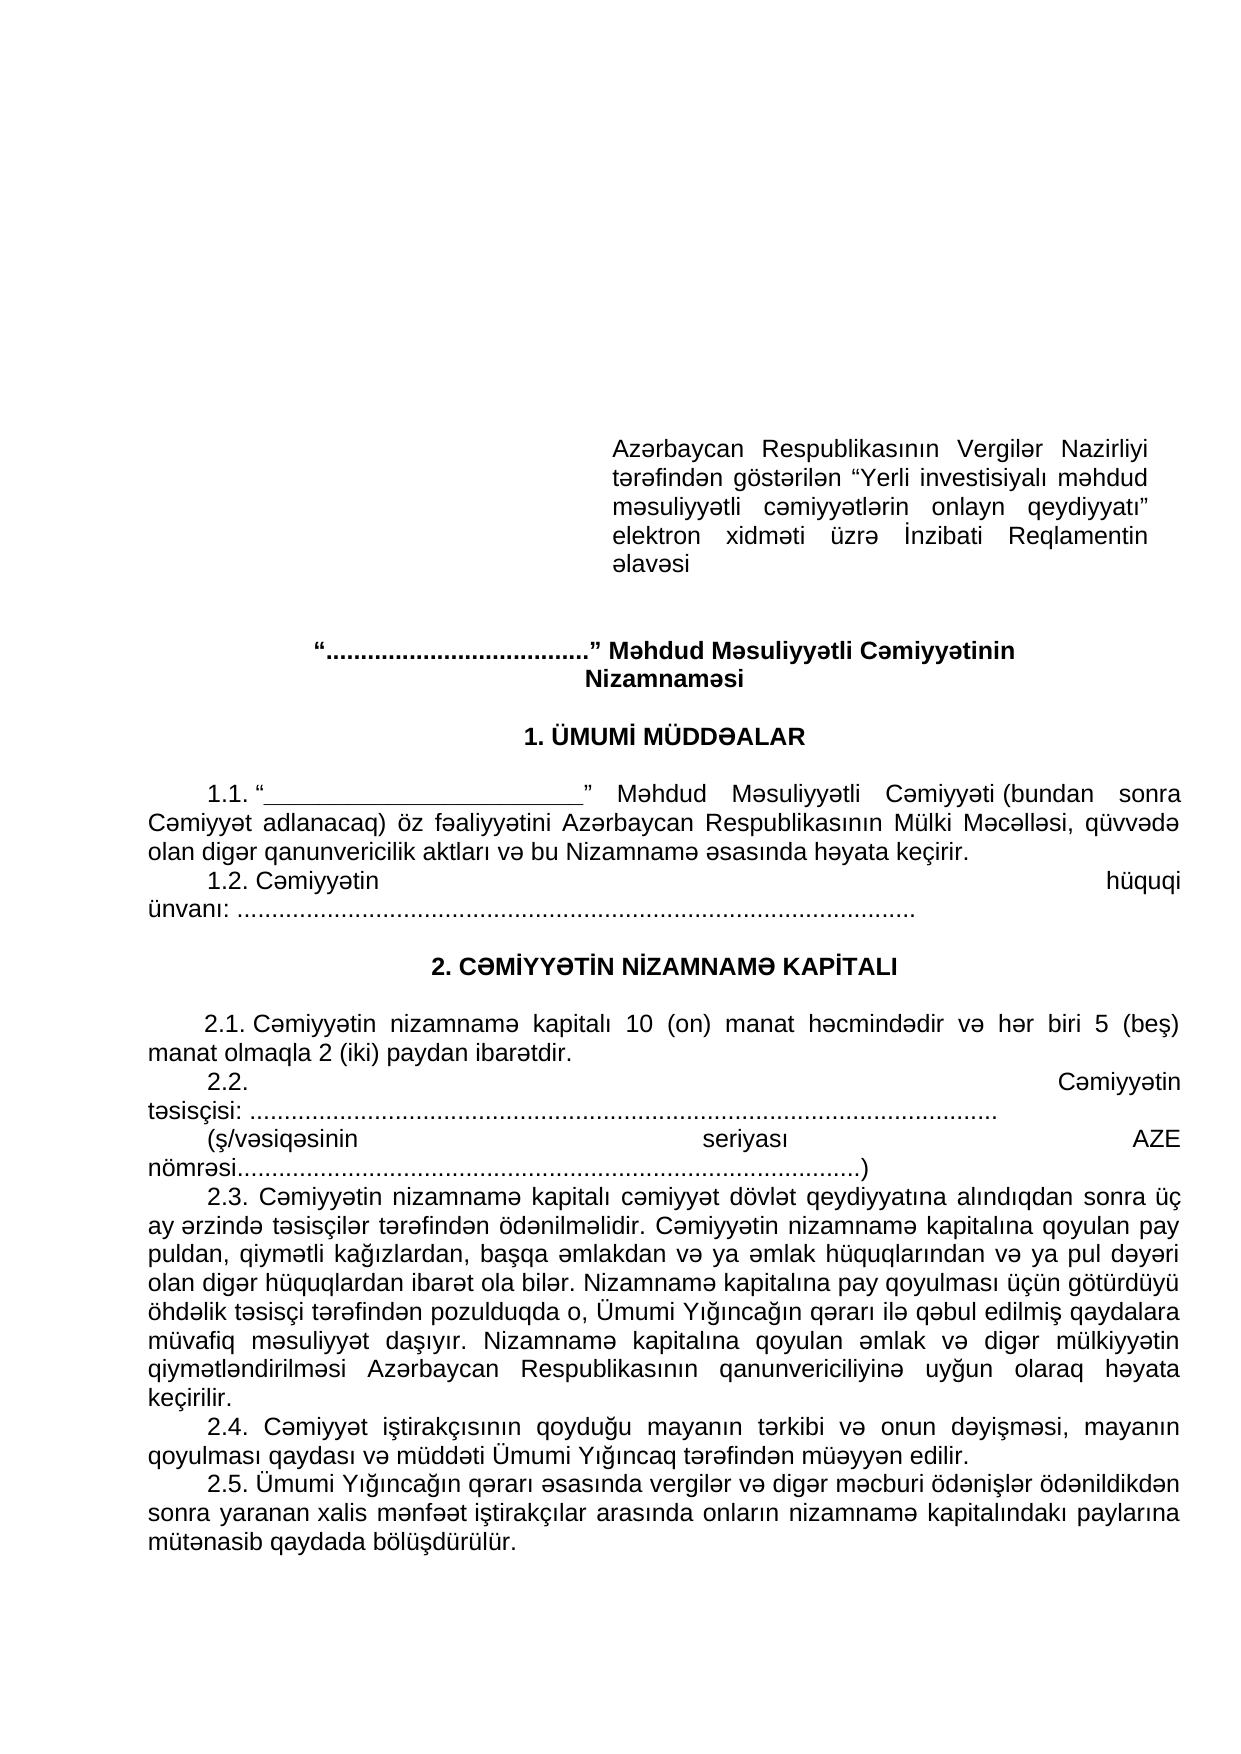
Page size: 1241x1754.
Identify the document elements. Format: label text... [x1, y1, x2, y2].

text 2.5. Ümumi Yığıncağın qərarı əsasında vergilər və digər məcburi ödənişlər ödənildikdən sonra yaranan xalis mənfəət iştirakçılar arasında onların nizamnamə kapitalındakı paylarına mütənasib qaydada bölüşdürülür. [148, 1469, 1181, 1556]
text 2.2. Cəmiyyətin təsisçisi: ............................................................................................................ [148, 1067, 1181, 1124]
text 1.1. “_______________________” Məhdud Məsuliyyətli Cəmiyyəti (bundan sonra Cəmiyyət adlanacaq) öz fəaliyyətini Azərbaycan Respublikasının Mülki Məcəlləsi, qüvvədə olan digər qanunvericilik aktları və bu Nizamnamə əsasında həyata keçirir. [148, 779, 1181, 866]
text Nizamnaməsi [148, 664, 1181, 693]
text 1. ÜMUMİ MÜDDƏALAR [148, 722, 1181, 751]
text 2.1. Cəmiyyətin nizamnamə kapitalı 10 (on) manat həcmindədir və hər biri 5 (beş) manat olmaqla 2 (iki) paydan ibarətdir. [148, 1009, 1181, 1067]
text 2.3. Cəmiyyətin nizamnamə kapitalı cəmiyyət dövlət qeydiyyatına alındıqdan sonra üç ay ərzində təsisçilər tərəfindən ödənilməlidir. Cəmiyyətin nizamnamə kapitalına qoyulan pay puldan, qiymətli kağızlardan, başqa əmlakdan və ya əmlak hüquqlarından və ya pul dəyəri olan digər hüquqlardan ibarət ola bilər. Nizamnamə kapitalına pay qoyulması üçün götürdüyü öhdəlik təsisçi tərəfindən pozulduqda o, Ümumi Yığıncağın qərarı ilə qəbul edilmiş qaydalara müvafiq məsuliyyət daşıyır. Nizamnamə kapitalına qoyulan əmlak və digər mülkiyyətin qiymətləndirilməsi Azərbaycan Respublikasının qanunvericiliyinə uyğun olaraq həyata keçirilir. [148, 1182, 1181, 1412]
text (ş/vəsiqəsinin seriyası AZE nömrəsi..........................................................................................) [148, 1124, 1181, 1182]
table_header Azərbaycan Respublikasının Vergilər Nazirliyi tərəfindən göstərilən “Yerli investisiyalı məhdud məsuliyyətli cəmiyyətlərin onlayn qeydiyyatı” elektron xidməti üzrə İnzibati Reqlamentin əlavəsi [181, 434, 1148, 607]
text “......................................” Məhdud Məsuliyyətli Cəmiyyətinin [148, 636, 1181, 664]
text 1.2. Cəmiyyətin hüquqi ünvanı: .................................................................................................. [148, 866, 1181, 923]
text 2. CƏMİYYƏTİN NİZAMNAMƏ KAPİTALI [148, 952, 1181, 981]
text 2.4. Cəmiyyət iştirakçısının qoyduğu mayanın tərkibi və onun dəyişməsi, mayanın qoyulması qaydası və müddəti Ümumi Yığıncaq tərəfindən müəyyən edilir. [148, 1412, 1181, 1469]
